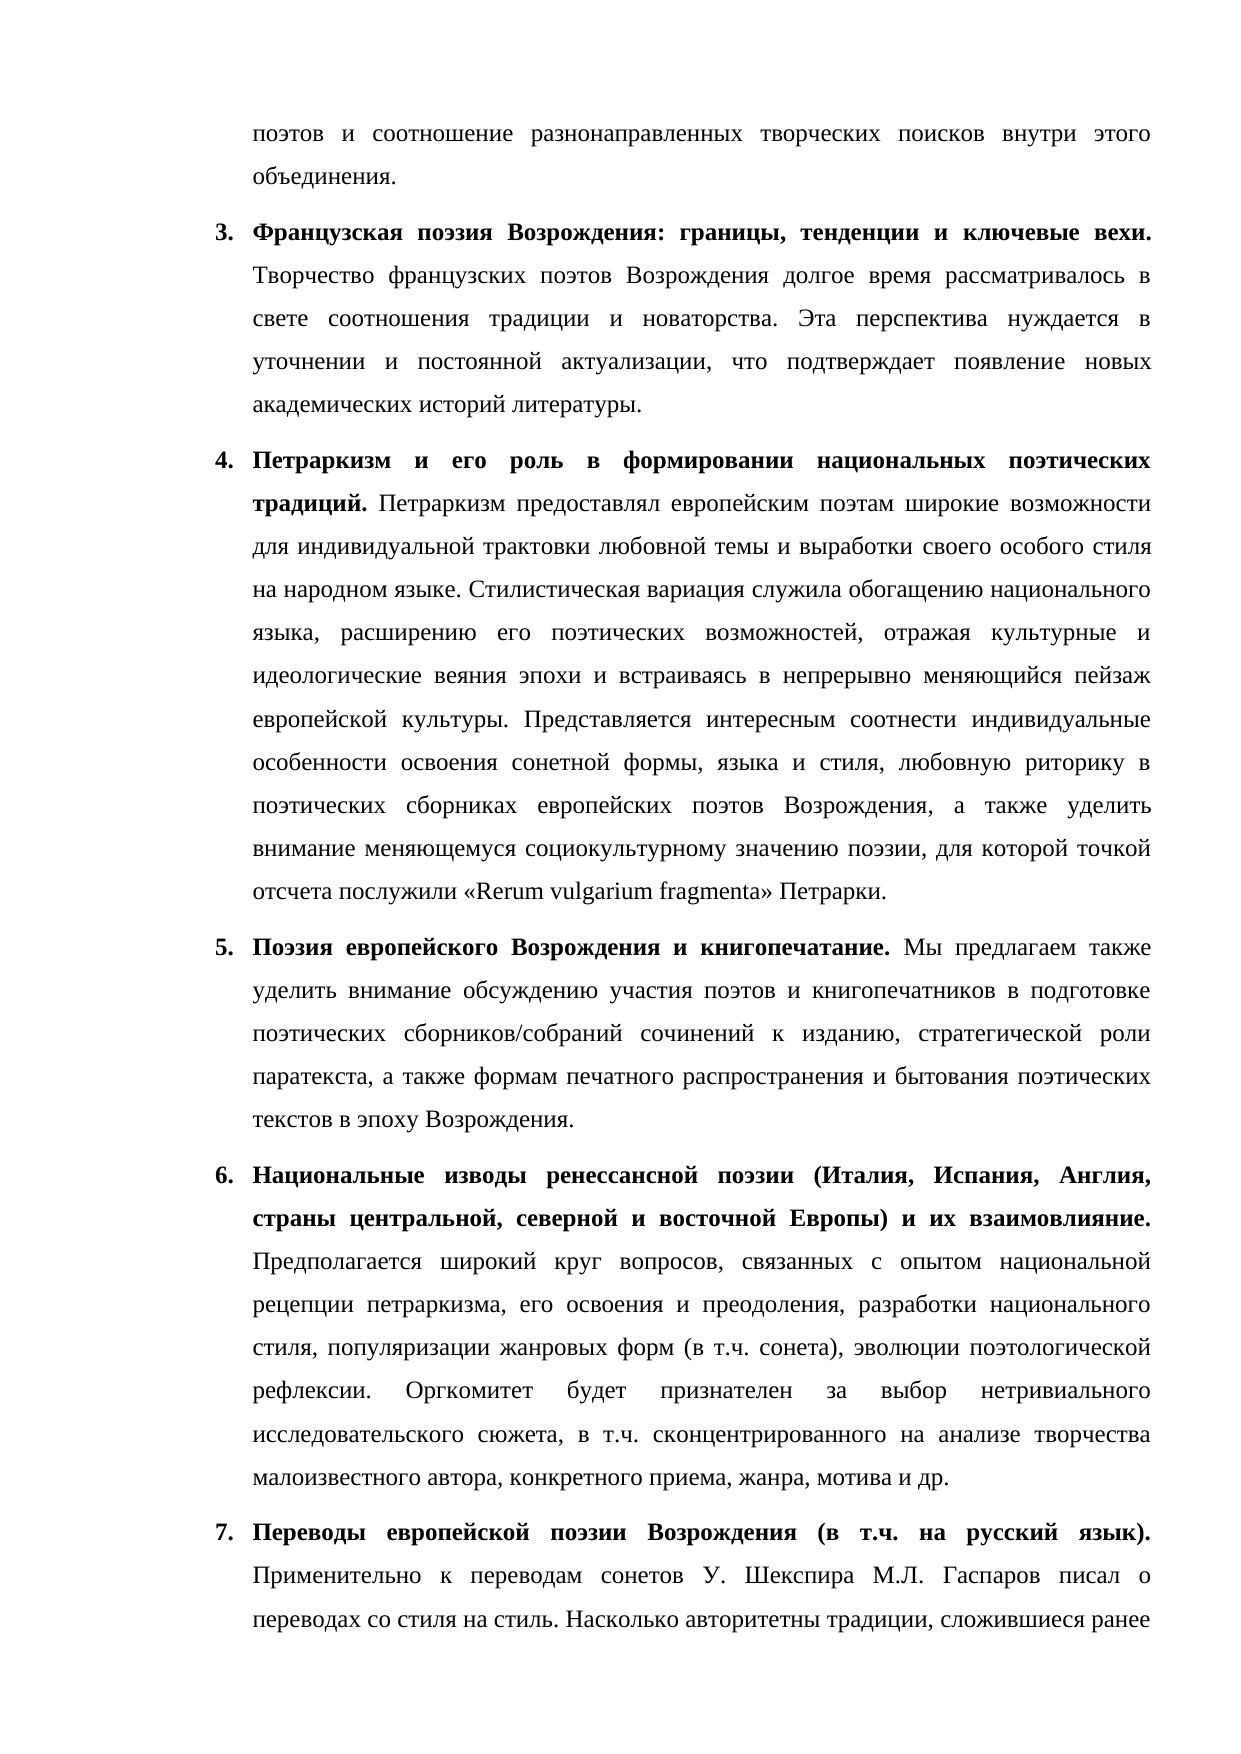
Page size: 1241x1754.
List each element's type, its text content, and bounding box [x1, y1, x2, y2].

list Французская поэзия Возрождения: границы, тенденции и ключевые вехи. Творчество французских поэтов Возрождения долгое время рассматривалось в свете соотношения традиции и новаторства. Эта перспектива нуждается в уточнении и постоянной актуализации, что подтверждает появление новых академических историй литературы. [215, 217, 1152, 418]
list Национальные изводы ренессансной поэзии (Италия, Испания, Англия, страны центральной, северной и восточной Европы) и их взаимовлияние. Предполагается широкий круг вопросов, связанных с опытом национальной рецепции петраркизма, его освоения и преодоления, разработки национального стиля, популяризации жанровых форм (в т.ч. сонета), эволюции поэтологической рефлексии. Оргкомитет будет признателен за выбор нетривиального исследовательского сюжета, в т.ч. сконцентрированного на анализе творчества малоизвестного автора, конкретного приема, жанра, мотива и др. [215, 1160, 1152, 1491]
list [215, 1517, 1152, 1632]
list Петраркизм и его роль в формировании национальных поэтических традиций. Петраркизм предоставлял европейским поэтам широкие возможности для индивидуальной трактовки любовной темы и выработки своего особого стиля на народном языке. Стилистическая вариация служила обогащению национального языка, расширению его поэтических возможностей, отражая культурные и идеологические веяния эпохи и встраиваясь в непрерывно меняющийся пейзаж европейской культуры. Представляется интересным соотнести индивидуальные особенности освоения сонетной формы, языка и стиля, любовную риторику в поэтических сборниках европейских поэтов Возрождения, а также уделить внимание меняющемуся социокультурному значению поэзии, для которой точкой отсчета послужили «Rerum vulgarium fragmenta» Петрарки. [215, 445, 1152, 905]
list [215, 118, 1152, 190]
list Поэзия европейского Возрождения и книгопечатание. Мы предлагаем также уделить внимание обсуждению участия поэтов и книгопечатников в подготовке поэтических сборников/собраний сочинений к изданию, стратегической роли паратекста, а также формам печатного распространения и бытования поэтических текстов в эпоху Возрождения. [215, 932, 1152, 1133]
